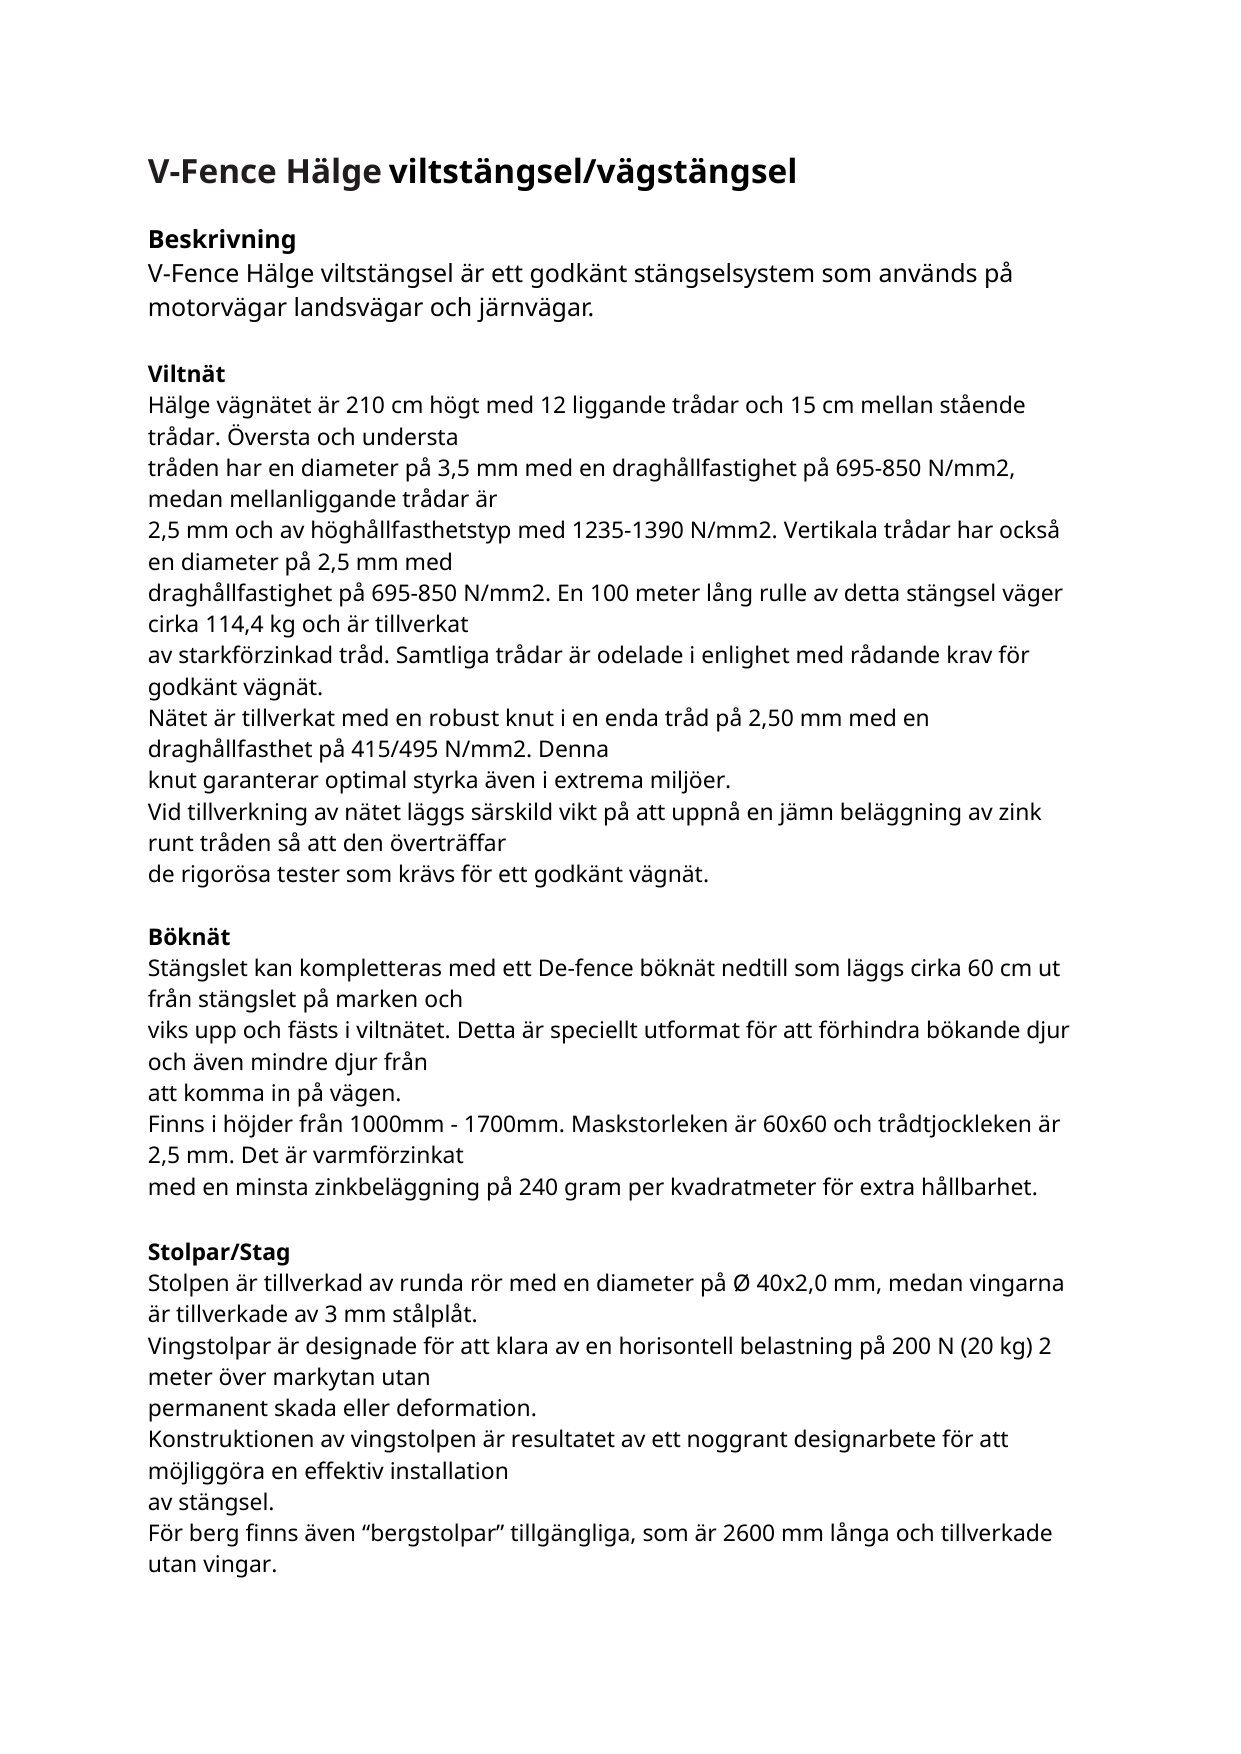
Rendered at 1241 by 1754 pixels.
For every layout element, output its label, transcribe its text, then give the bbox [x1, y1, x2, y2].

text de rigorösa tester som krävs för ett godkänt vägnät. [148, 858, 1093, 889]
text Hälge vägnätet är 210 cm högt med 12 liggande trådar och 15 cm mellan stående trådar. Översta och understa [148, 389, 1093, 452]
text V-Fence Hälge viltstängsel/vägstängsel [148, 148, 1093, 193]
text Viltnät [148, 358, 1093, 389]
text viks upp och fästs i viltnätet. Detta är speciellt utformat för att förhindra bökande djur och även mindre djur från [148, 1014, 1093, 1077]
text att komma in på vägen. [148, 1077, 1093, 1108]
text V-Fence Hälge viltstängsel är ett godkänt stängselsystem som används på motorvägar landsvägar och järnvägar. [148, 256, 1093, 324]
text draghållfastighet på 695-850 N/mm2. En 100 meter lång rulle av detta stängsel väger cirka 114,4 kg och är tillverkat [148, 577, 1093, 639]
text tråden har en diameter på 3,5 mm med en draghållfastighet på 695-850 N/mm2, medan mellanliggande trådar är [148, 452, 1093, 514]
text Beskrivning [148, 222, 1093, 256]
text Böknät [148, 921, 1093, 952]
text Konstruktionen av vingstolpen är resultatet av ett noggrant designarbete för att möjliggöra en effektiv installation [148, 1423, 1093, 1486]
text 2,5 mm och av höghållfasthetstyp med 1235-1390 N/mm2. Vertikala trådar har också en diameter på 2,5 mm med [148, 514, 1093, 577]
text Vid tillverkning av nätet läggs särskild vikt på att uppnå en jämn beläggning av zink runt tråden så att den överträffar [148, 796, 1093, 858]
text med en minsta zinkbeläggning på 240 gram per kvadratmeter för extra hållbarhet. [148, 1171, 1093, 1202]
text Stängslet kan kompletteras med ett De-fence böknät nedtill som läggs cirka 60 cm ut från stängslet på marken och [148, 952, 1093, 1014]
text Finns i höjder från 1000mm - 1700mm. Maskstorleken är 60x60 och trådtjockleken är 2,5 mm. Det är varmförzinkat [148, 1108, 1093, 1171]
text Vingstolpar är designade för att klara av en horisontell belastning på 200 N (20 kg) 2 meter över markytan utan [148, 1329, 1093, 1392]
text av starkförzinkad tråd. Samtliga trådar är odelade i enlighet med rådande krav för godkänt vägnät. [148, 639, 1093, 702]
text permanent skada eller deformation. [148, 1392, 1093, 1423]
text Nätet är tillverkat med en robust knut i en enda tråd på 2,50 mm med en draghållfasthet på 415/495 N/mm2. Denna [148, 702, 1093, 764]
text För berg finns även “bergstolpar” tillgängliga, som är 2600 mm långa och tillverkade utan vingar. [148, 1517, 1093, 1579]
text Stolpar/Stag [148, 1236, 1093, 1267]
text av stängsel. [148, 1486, 1093, 1517]
text knut garanterar optimal styrka även i extrema miljöer. [148, 764, 1093, 796]
text Stolpen är tillverkad av runda rör med en diameter på Ø 40x2,0 mm, medan vingarna är tillverkade av 3 mm stålplåt. [148, 1267, 1093, 1329]
